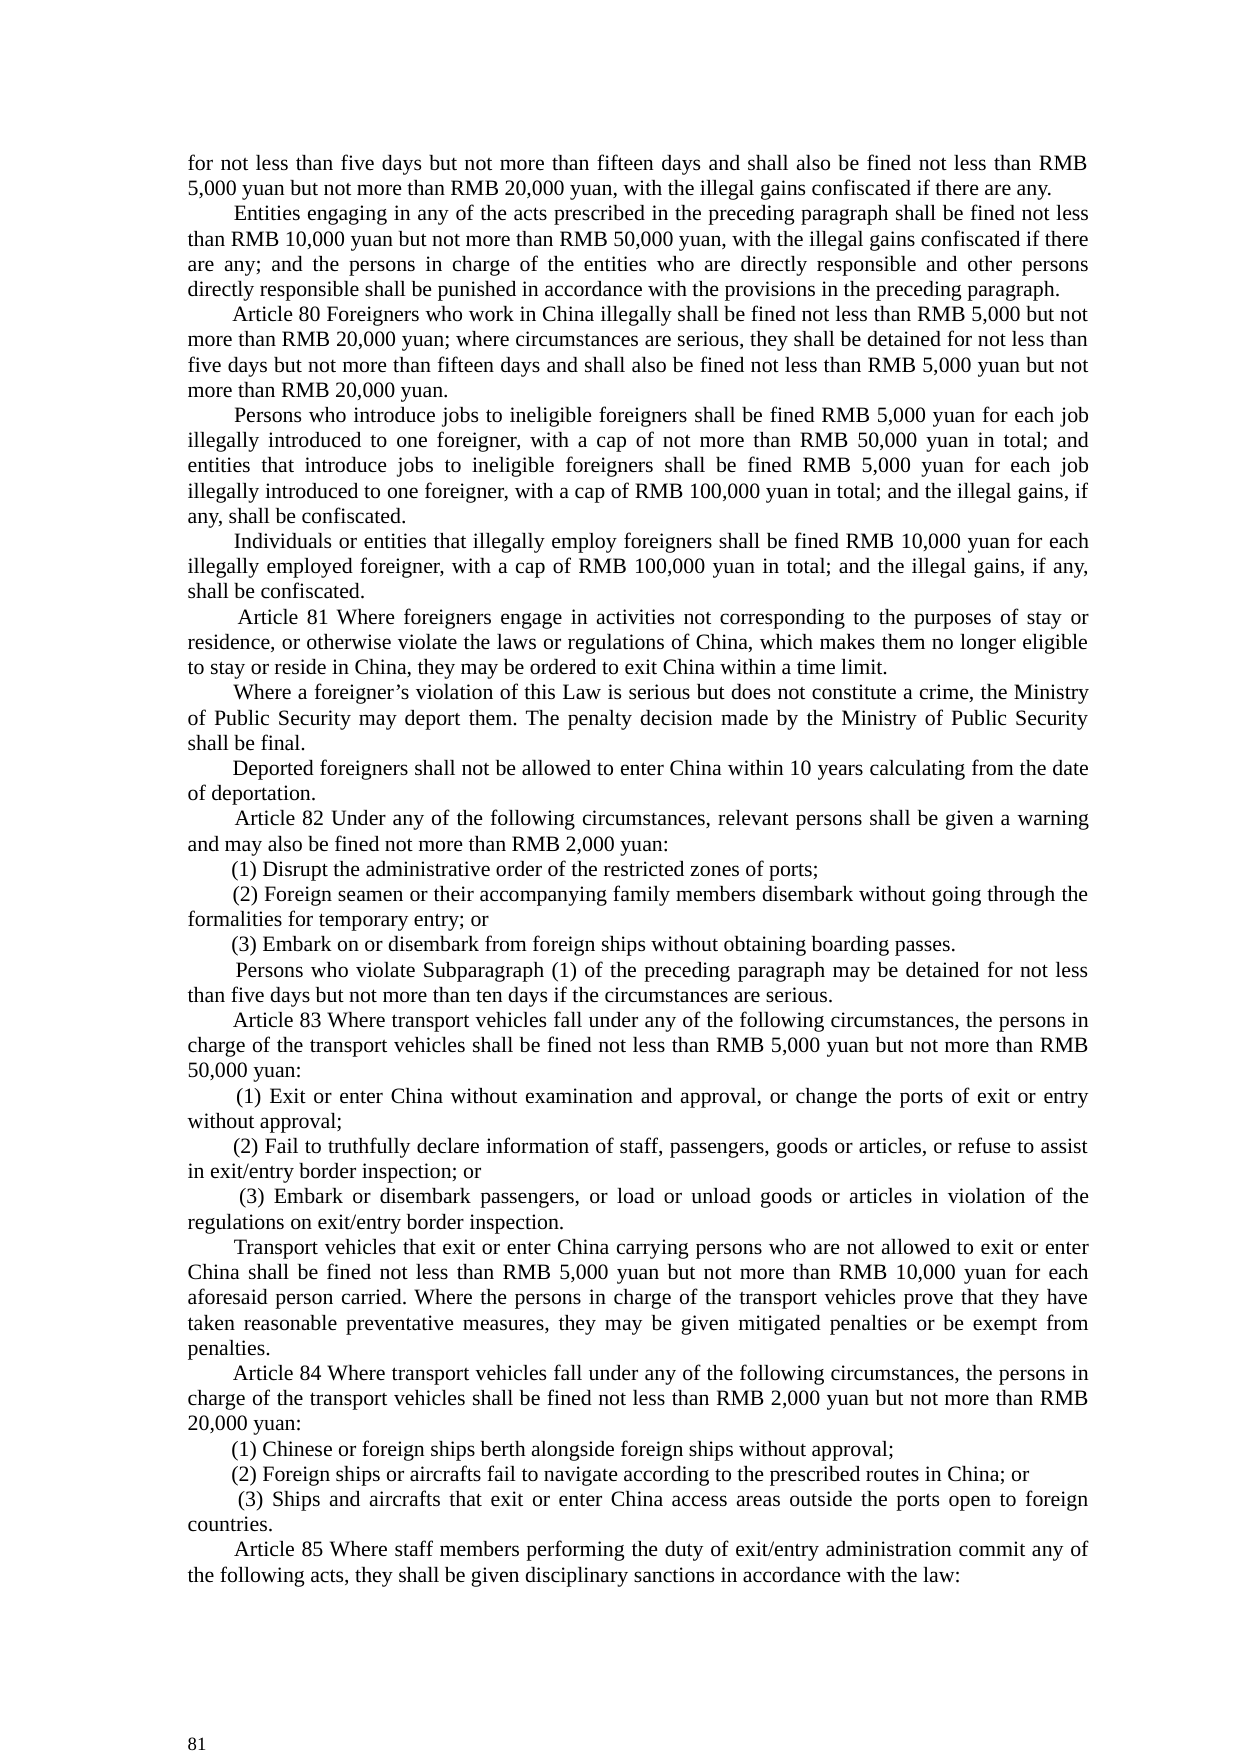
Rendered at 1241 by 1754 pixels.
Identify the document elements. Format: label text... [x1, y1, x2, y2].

text Article 81 Where foreigners engage in activities not corresponding to the purposes of stay or residence, or otherwise violate the laws or regulations of China, which makes them no longer eligible to stay or reside in China, they may be ordered to exit China within a time limit. [187, 604, 1090, 679]
text (1) Chinese or foreign ships berth alongside foreign ships without approval; [187, 1436, 1090, 1461]
text (2) Foreign ships or aircrafts fail to navigate according to the prescribed routes in China; or [187, 1461, 1090, 1486]
text Persons who introduce jobs to ineligible foreigners shall be fined RMB 5,000 yuan for each job illegally introduced to one foreigner, with a cap of not more than RMB 50,000 yuan in total; and entities that introduce jobs to ineligible foreigners shall be fined RMB 5,000 yuan for each job illegally introduced to one foreigner, with a cap of RMB 100,000 yuan in total; and the illegal gains, if any, shall be confiscated. [187, 402, 1090, 528]
text (1) Disrupt the administrative order of the restricted zones of ports; [187, 856, 1090, 881]
text Deported foreigners shall not be allowed to enter China within 10 years calculating from the date of deportation. [187, 755, 1090, 805]
text Individuals or entities that illegally employ foreigners shall be fined RMB 10,000 yuan for each illegally employed foreigner, with a cap of RMB 100,000 yuan in total; and the illegal gains, if any, shall be confiscated. [187, 528, 1090, 604]
text Where a foreigner’s violation of this Law is serious but does not constitute a crime, the Ministry of Public Security may deport them. The penalty decision made by the Ministry of Public Security shall be final. [187, 679, 1090, 755]
text (2) Foreign seamen or their accompanying family members disembark without going through the formalities for temporary entry; or [187, 881, 1090, 931]
text Entities engaging in any of the acts prescribed in the preceding paragraph shall be fined not less than RMB 10,000 yuan but not more than RMB 50,000 yuan, with the illegal gains confiscated if there are any; and the persons in charge of the entities who are directly responsible and other persons directly responsible shall be punished in accordance with the provisions in the preceding paragraph. [187, 200, 1090, 301]
text Article 80 Foreigners who work in China illegally shall be fined not less than RMB 5,000 but not more than RMB 20,000 yuan; where circumstances are serious, they shall be detained for not less than five days but not more than fifteen days and shall also be fined not less than RMB 5,000 yuan but not more than RMB 20,000 yuan. [187, 301, 1090, 402]
text Article 82 Under any of the following circumstances, relevant persons shall be given a warning and may also be fined not more than RMB 2,000 yuan: [187, 805, 1090, 856]
text (1) Exit or enter China without examination and approval, or change the ports of exit or entry without approval; [187, 1083, 1090, 1133]
text Transport vehicles that exit or enter China carrying persons who are not allowed to exit or enter China shall be fined not less than RMB 5,000 yuan but not more than RMB 10,000 yuan for each aforesaid person carried. Where the persons in charge of the transport vehicles prove that they have taken reasonable preventative measures, they may be given mitigated penalties or be exempt from penalties. [187, 1234, 1090, 1360]
text (3) Embark or disembark passengers, or load or unload goods or articles in violation of the regulations on exit/entry border inspection. [187, 1183, 1090, 1234]
text Article 83 Where transport vehicles fall under any of the following circumstances, the persons in charge of the transport vehicles shall be fined not less than RMB 5,000 yuan but not more than RMB 50,000 yuan: [187, 1007, 1090, 1083]
text (2) Fail to truthfully declare information of staff, passengers, goods or articles, or refuse to assist in exit/entry border inspection; or [187, 1133, 1090, 1183]
text Article 85 Where staff members performing the duty of exit/entry administration commit any of the following acts, they shall be given disciplinary sanctions in accordance with the law: [187, 1536, 1090, 1587]
text Persons who violate Subparagraph (1) of the preceding paragraph may be detained for not less than five days but not more than ten days if the circumstances are serious. [187, 957, 1090, 1007]
text (3) Ships and aircrafts that exit or enter China access areas outside the ports open to foreign countries. [187, 1486, 1090, 1536]
text Article 84 Where transport vehicles fall under any of the following circumstances, the persons in charge of the transport vehicles shall be fined not less than RMB 2,000 yuan but not more than RMB 20,000 yuan: [187, 1360, 1090, 1436]
text (3) Embark on or disembark from foreign ships without obtaining boarding passes. [187, 931, 1090, 957]
